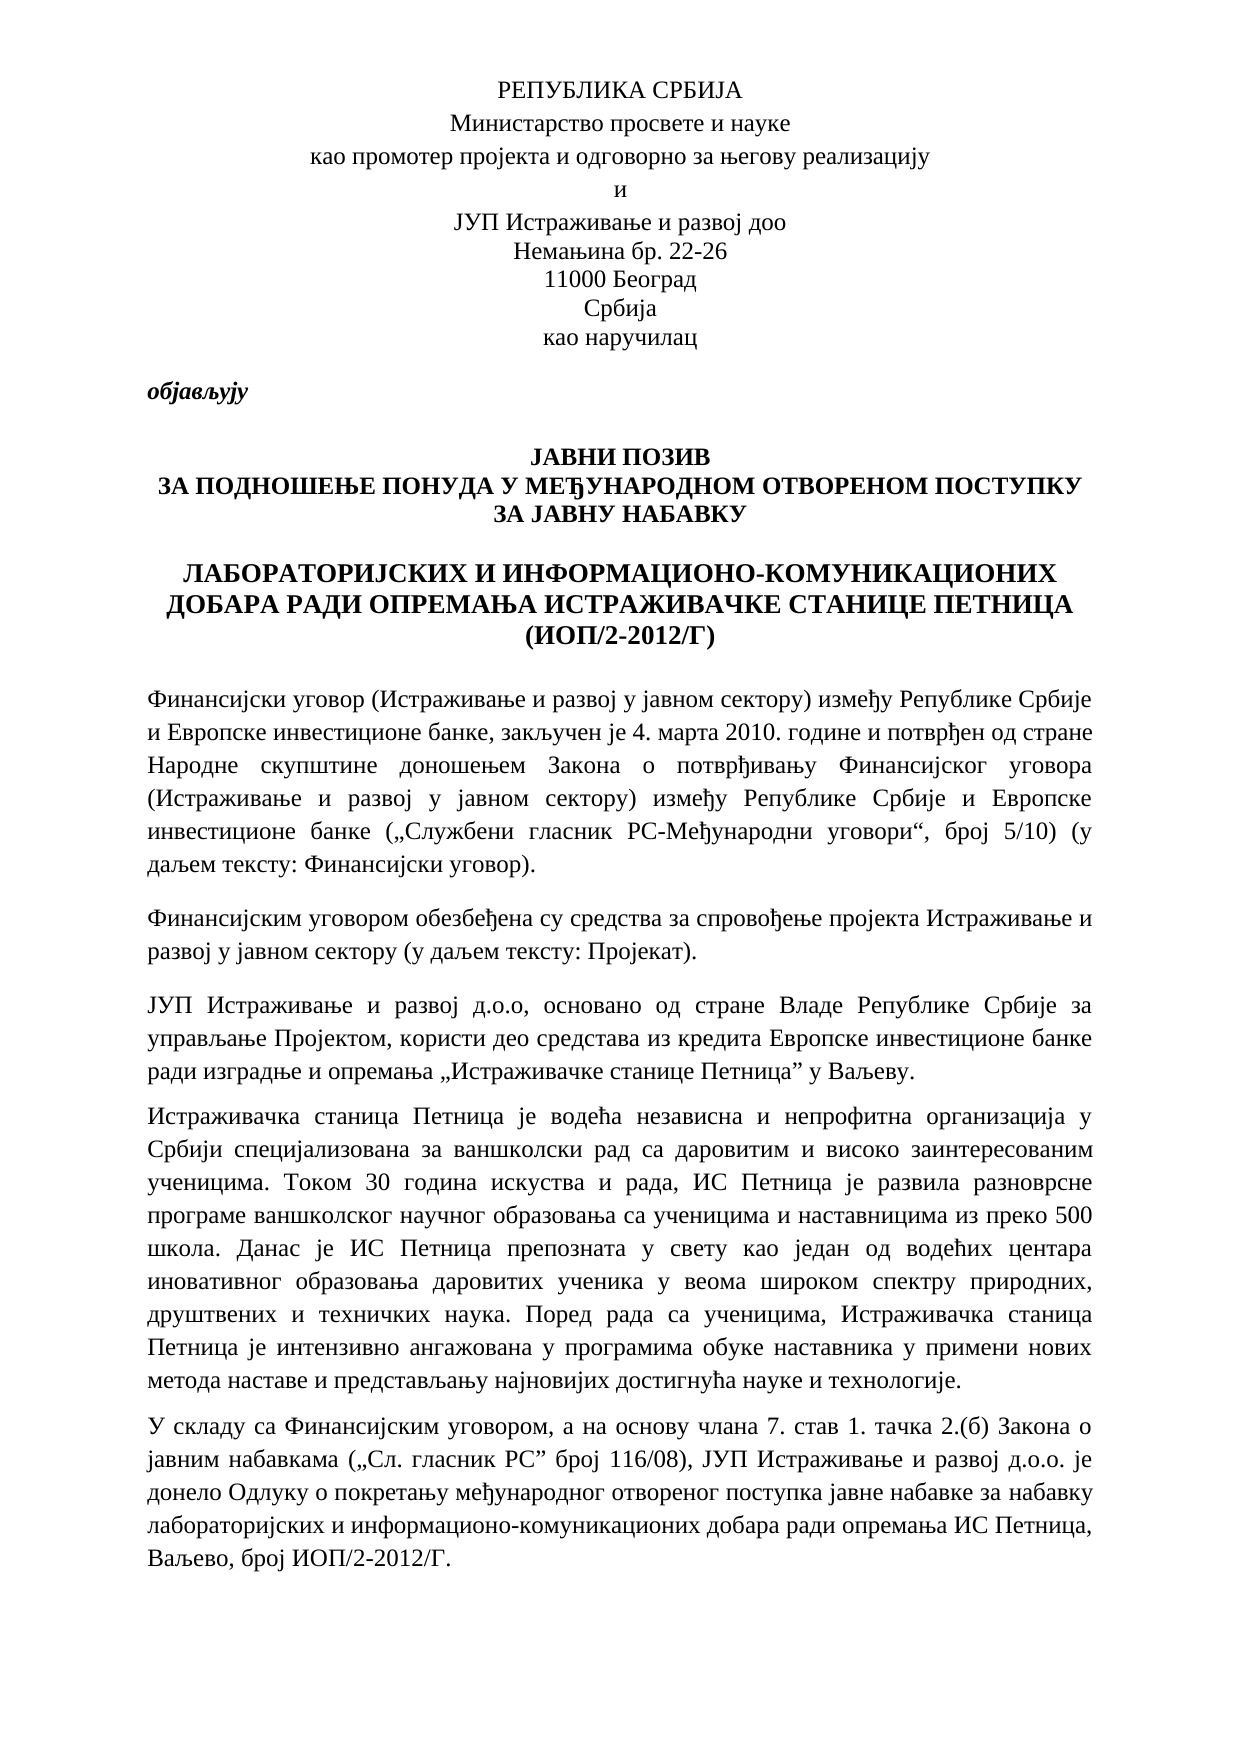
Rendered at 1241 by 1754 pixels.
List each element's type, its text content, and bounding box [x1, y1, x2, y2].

text као наручилац [147, 322, 1093, 351]
text ЈУП Истраживање и развој д.о.о, основано од стране Владе Републике Србије за управљање Пројектом, користи део средстава из кредита Европске инвестиционе банке ради изградње и опремања „Истраживачке станице Петница” у Ваљеву. [147, 990, 1093, 1084]
text Министарство просвете и науке [147, 108, 1093, 137]
text Финансијским уговором обезбеђена су средства за спровођење пројекта Истраживање и развој у јавном сектору (у даљем тексту: Пројекат). [147, 903, 1093, 965]
text ЈУП Истраживање и развој доо [147, 207, 1093, 236]
text (ИОП/2-2012/Г) [147, 619, 1093, 650]
text Финансијски уговор (Истраживање и развој у јавном сектору) између Републике Србије и Европске инвестиционе банке, закључен је 4. марта 2010. године и потврђен од стране Народне скупштине доношењем Закона о потврђивању Финансијског уговора (Истраживање и развој у јавном сектору) између Републике Србије и Европске инвестиционе банке („Службени гласник РС-Међународни уговори“, број 5/10) (у даљем тексту: Финансијски уговор). [147, 684, 1093, 878]
text Немањина бр. 22-26 [147, 236, 1093, 264]
text 11000 Београд [147, 264, 1093, 293]
text ЗА ПОДНОШЕЊЕ ПОНУДА У МЕЂУНАРОДНОМ ОТВОРЕНОМ ПОСТУПКУ ЗА ЈАВНУ НАБАВКУ [147, 471, 1093, 528]
text и [147, 174, 1093, 203]
text Србија [147, 293, 1093, 322]
text ЛАБОРАТОРИЈСКИХ И ИНФОРМАЦИОНО-КОМУНИКАЦИОНИХ ДОБАРА РАДИ ОПРЕМАЊА ИСТРАЖИВАЧКЕ СТАНИЦЕ ПЕТНИЦА [147, 557, 1093, 619]
text У складу са Финансијским уговором, а на основу члана 7. став 1. тачка 2.(б) Закона о јавним набавкама („Сл. гласник РС” број 116/08), ЈУП Истраживање и развој д.о.о. је донело Одлуку о покретању међународног отвореног поступка јавне набавке за набавку лабораторијских и информационо-комуникационих добара ради опремања ИС Петница, Ваљево, број ИОП/2-2012/Г. [147, 1411, 1093, 1572]
text као промотер пројекта и одговорно за његову реализацију [147, 141, 1093, 170]
text ЈАВНИ ПОЗИВ [147, 442, 1093, 471]
text Истраживачка станица Петница је водећа независна и непрофитна организација у Србији специјализована за ваншколски рад са даровитим и високо заинтересованим ученицима. Током 30 година искуства и рада, ИС Петница је развила разноврсне програме ваншколског научног образовања са ученицима и наставницима из преко 500 школа. Данас је ИС Петница препозната у свету као један од водећих центара иновативног образовања даровитих ученика у веома широком спектру природних, друштвених и техничких наука. Поред рада са ученицима, Истраживачка станица Петница је интензивно ангажована у програмима обуке наставника у примени нових метода наставе и представљању најновијих достигнућа науке и технологије. [147, 1101, 1093, 1394]
text објављују [147, 376, 1093, 405]
text РЕПУБЛИКА СРБИЈА [147, 75, 1093, 104]
